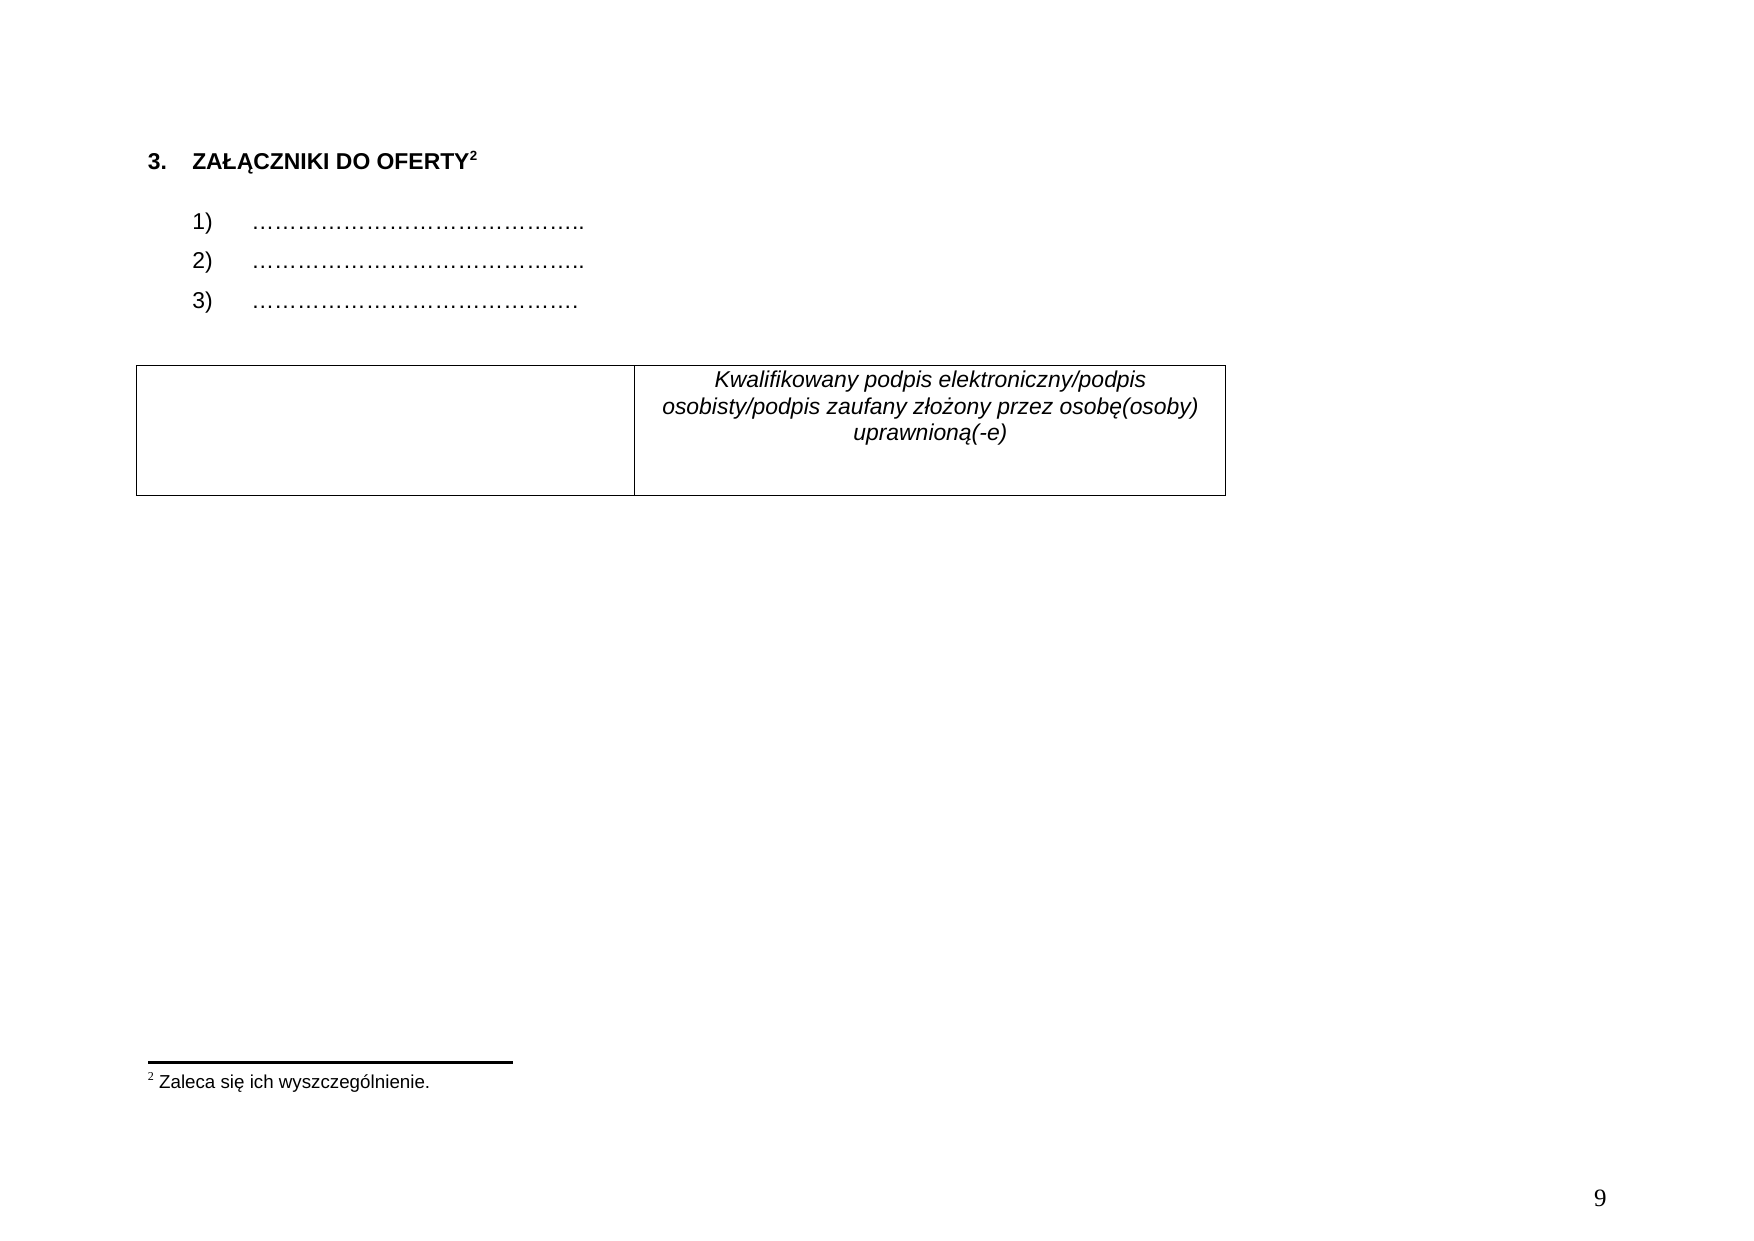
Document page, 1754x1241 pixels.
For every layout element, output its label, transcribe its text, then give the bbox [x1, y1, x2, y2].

table_header Kwalifikowany podpis elektroniczny/podpis osobisty/podpis zaufany złożony przez osobę(osoby) uprawnioną(-e) [635, 366, 1225, 494]
list …………………………………….. [192, 208, 1606, 234]
list …………………………………….. [192, 247, 1606, 274]
list ZAŁĄCZNIKI DO OFERTY [148, 148, 1606, 174]
list ……………………………………. [192, 287, 1606, 313]
table_header [137, 366, 634, 494]
